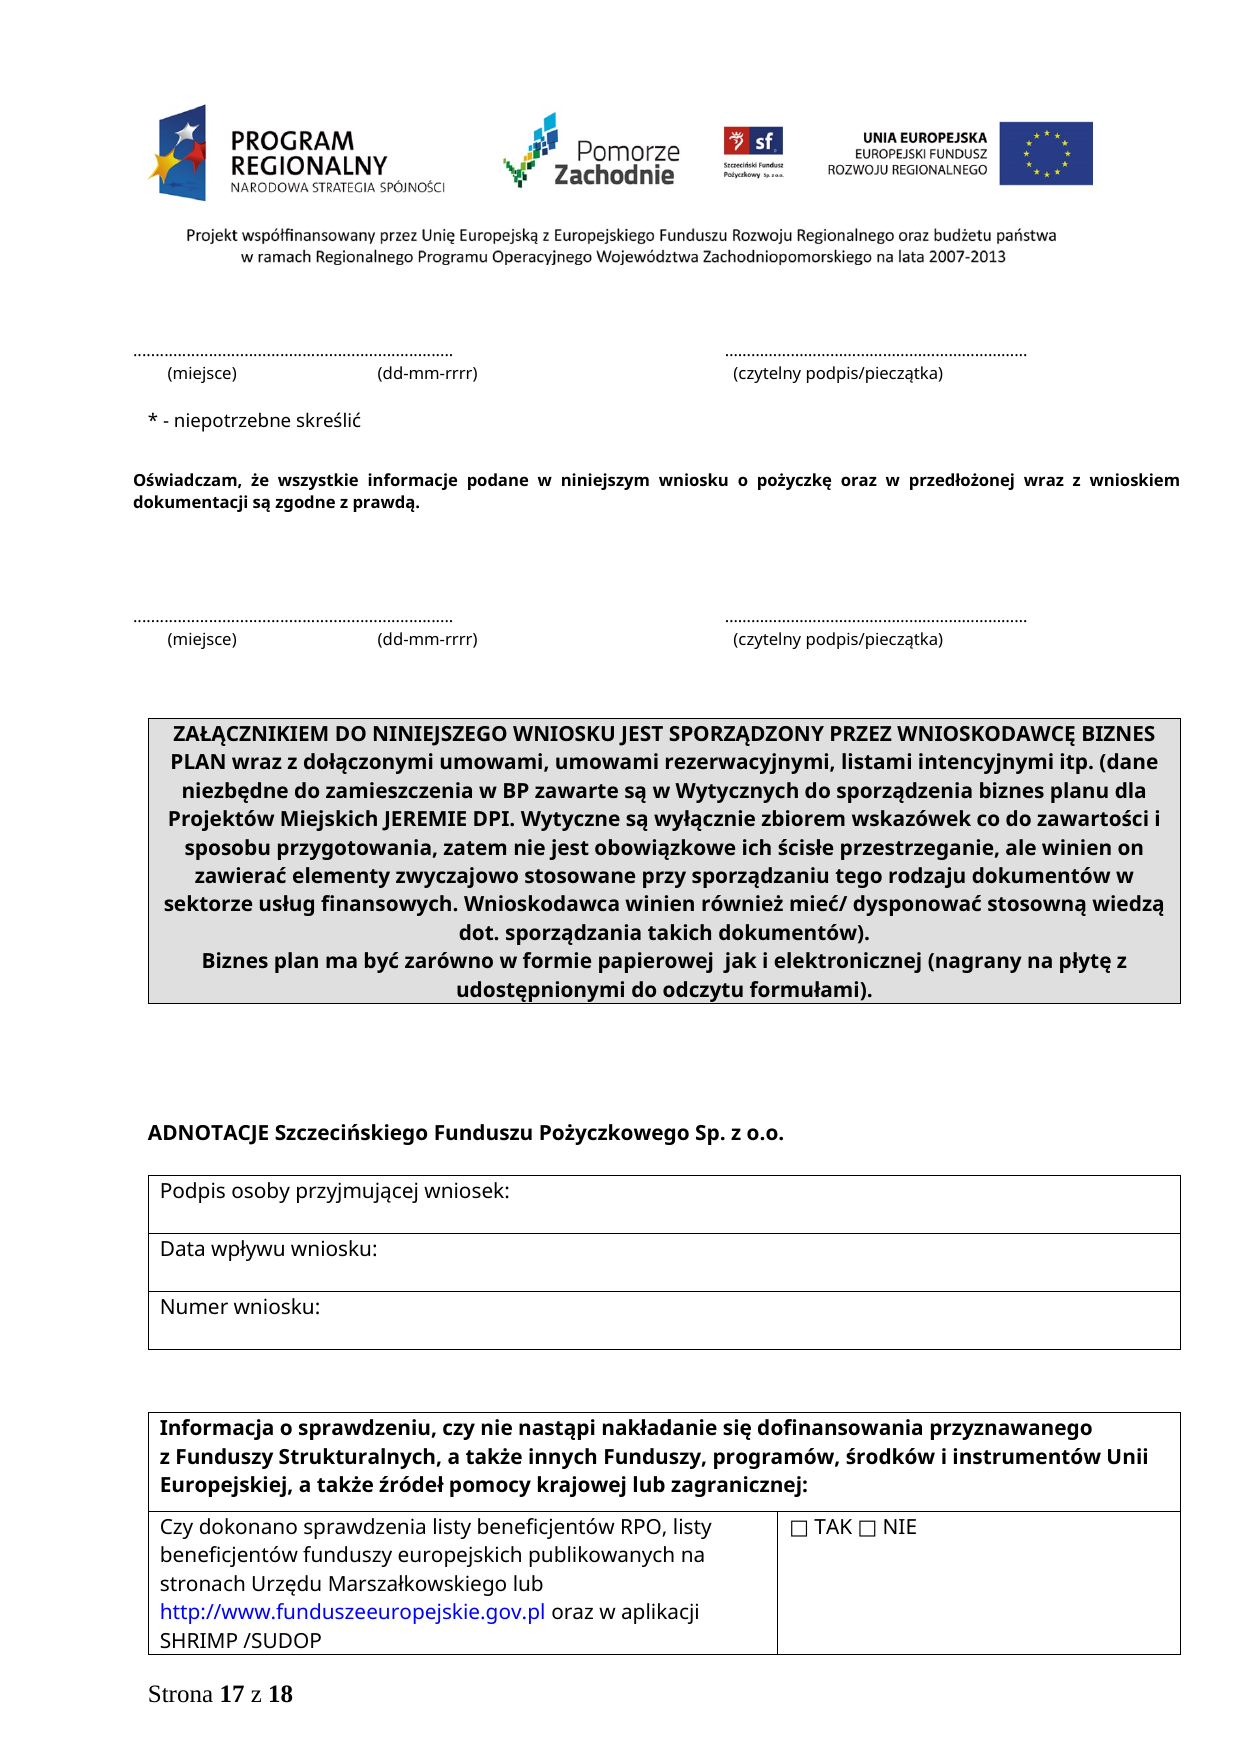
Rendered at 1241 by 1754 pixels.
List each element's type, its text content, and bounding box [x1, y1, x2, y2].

table_header Informacja o sprawdzeniu, czy nie nastąpi nakładanie się dofinansowania przyznawanego z Funduszy Strukturalnych, a także innych Funduszy, programów, środków i instrumentów Unii Europejskiej, a także źródeł pomocy krajowej lub zagranicznej: [149, 1413, 1180, 1511]
text ADNOTACJE Szczecińskiego Funduszu Pożyczkowego Sp. z o.o. [148, 1118, 1181, 1147]
table_cell Numer wniosku: [149, 1292, 1180, 1349]
text Oświadczam, że wszystkie informacje podane w niniejszym wniosku o pożyczkę oraz w przedłożonej wraz z wnioskiem dokumentacji są zgodne z prawdą. [133, 468, 1181, 513]
picture [147, 94, 1093, 265]
text ........................................................................ …………………………………………………………… [133, 339, 1181, 362]
table_header ZAŁĄCZNIKIEM DO NINIEJSZEGO WNIOSKU JEST SPORZĄDZONY PRZEZ WNIOSKODAWCĘ BIZNES PLAN wraz z dołączonymi umowami, umowami rezerwacyjnymi, listami intencyjnymi itp. (dane niezbędne do zamieszczenia w BP zawarte są w Wytycznych do sporządzenia biznes planu dla Projektów Miejskich JEREMIE DPI. Wytyczne są wyłącznie zbiorem wskazówek co do zawartości i sposobu przygotowania, zatem nie jest obowiązkowe ich ścisłe przestrzeganie, ale winien on zawierać elementy zwyczajowo stosowane przy sporządzaniu tego rodzaju dokumentów w sektorze usług finansowych. Wnioskodawca winien również mieć/ dysponować stosowną wiedzą dot. sporządzania takich dokumentów). Biznes plan ma być zarówno w formie papierowej jak i elektronicznej (nagrany na płytę z udostępnionymi do odczytu formułami). [149, 719, 1180, 1003]
text (miejsce) (dd-mm-rrrr) (czytelny podpis/pieczątka) [133, 362, 1181, 384]
text * - niepotrzebne skreślić [148, 407, 1181, 433]
table_header Podpis osoby przyjmującej wniosek: [149, 1176, 1180, 1233]
table_cell Czy dokonano sprawdzenia listy beneficjentów RPO, listy beneficjentów funduszy europejskich publikowanych na stronach Urzędu Marszałkowskiego lub http://www.funduszeeuropejskie.gov.pl oraz w aplikacji SHRIMP /SUDOP [149, 1512, 777, 1654]
table_cell □ TAK □ NIE [778, 1512, 1180, 1654]
table_cell Data wpływu wniosku: [149, 1234, 1180, 1291]
text (miejsce) (dd-mm-rrrr) (czytelny podpis/pieczątka) [133, 627, 1181, 650]
text ........................................................................ …………………………………………………………… [133, 604, 1181, 627]
